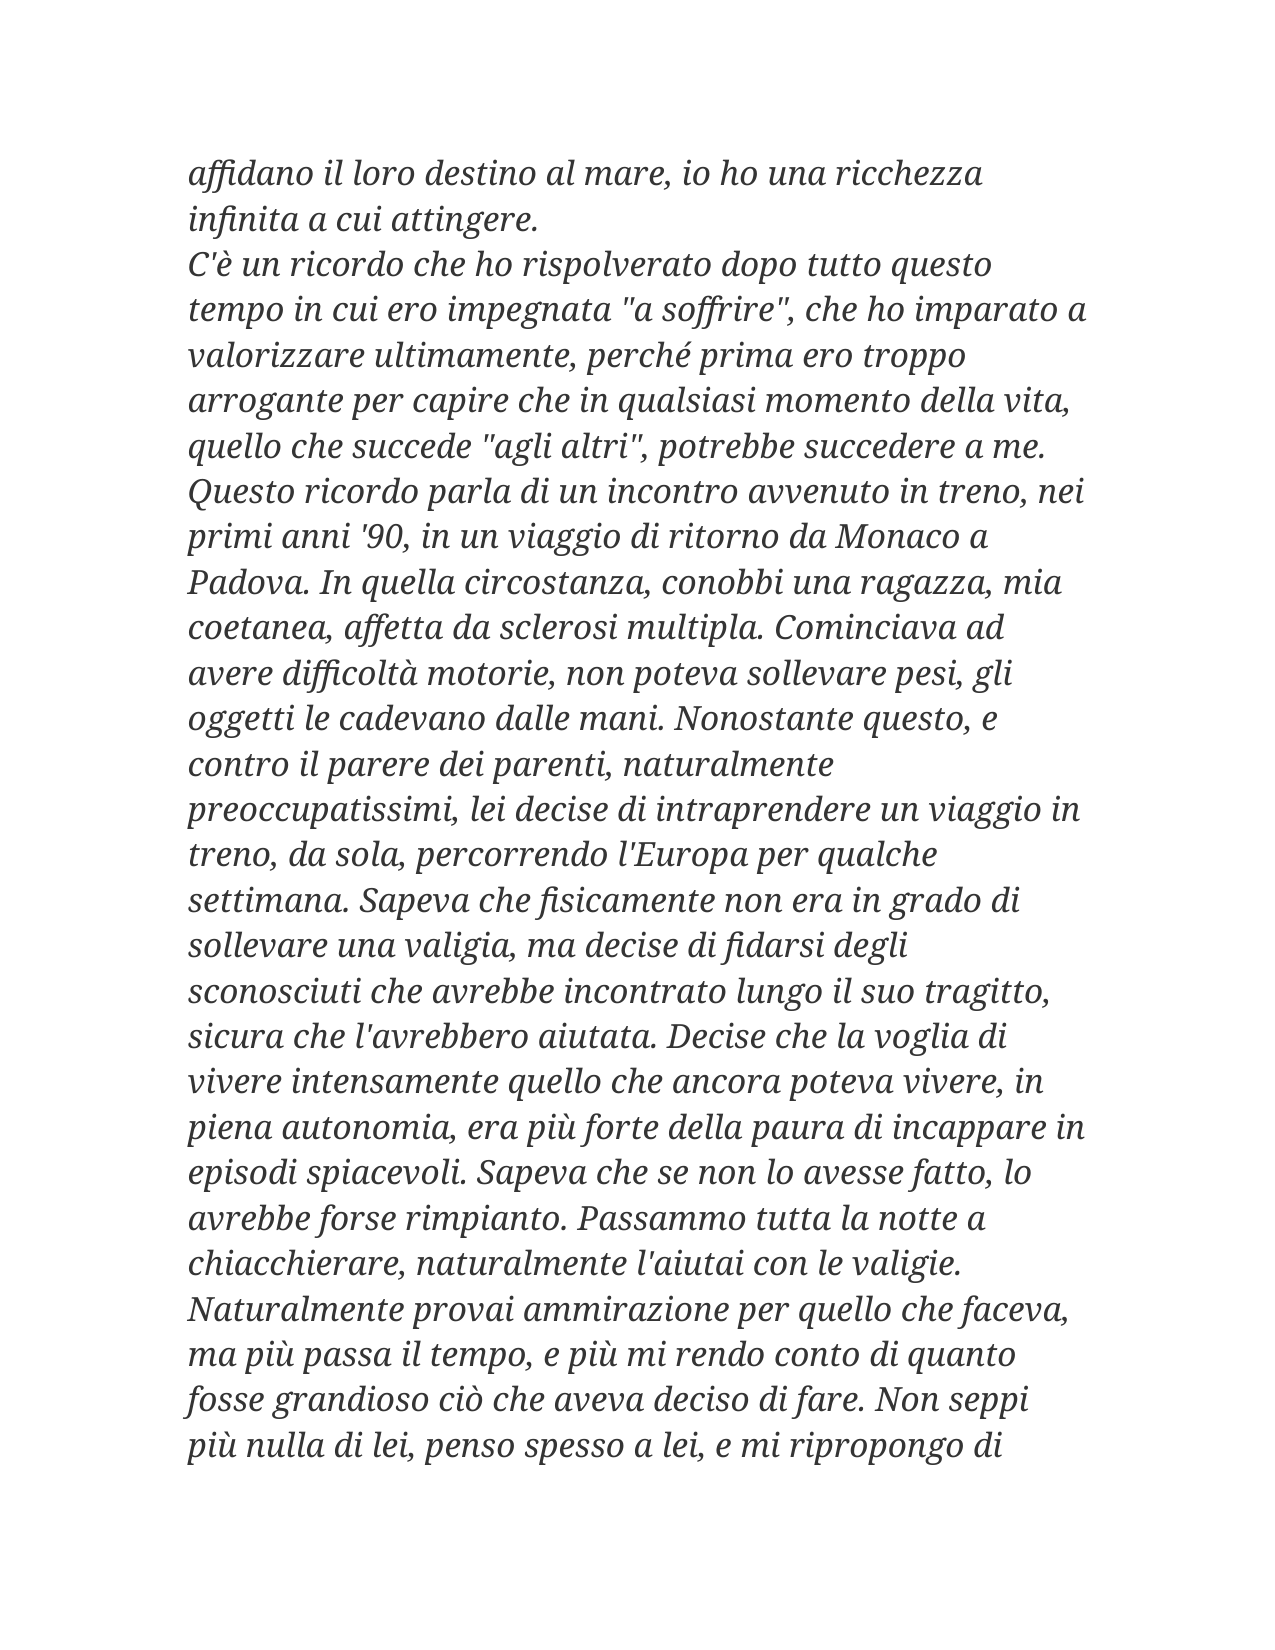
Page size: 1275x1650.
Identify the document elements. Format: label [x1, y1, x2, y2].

text [187, 241, 1087, 1467]
text [187, 150, 1087, 241]
